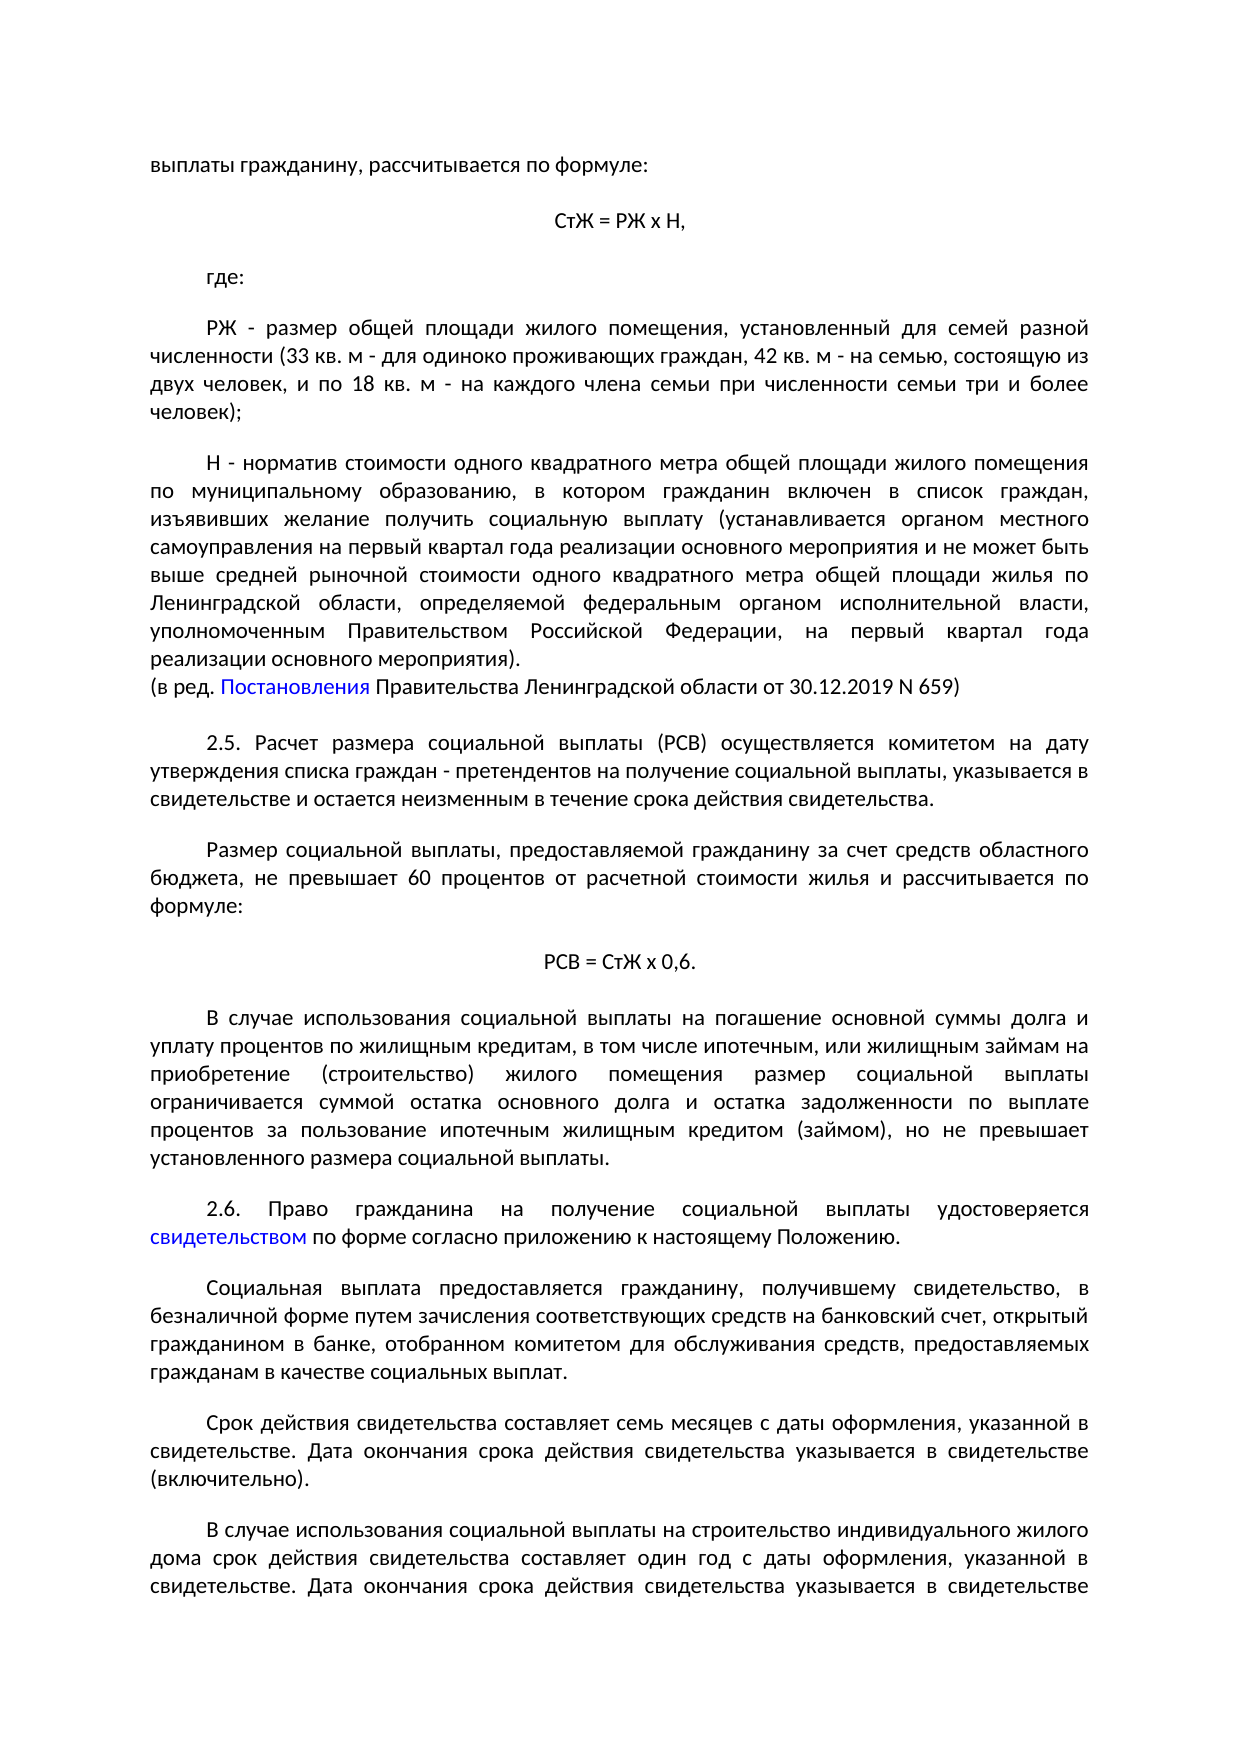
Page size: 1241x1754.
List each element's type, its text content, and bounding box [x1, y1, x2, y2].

text 2.6. Право гражданина на получение социальной выплаты удостоверяется свидетельством по форме согласно приложению к настоящему Положению. [150, 1194, 1090, 1250]
text где: [150, 262, 1090, 290]
text Срок действия свидетельства составляет семь месяцев с даты оформления, указанной в свидетельстве. Дата окончания срока действия свидетельства указывается в свидетельстве (включительно). [150, 1408, 1090, 1492]
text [150, 150, 1090, 178]
text Социальная выплата предоставляется гражданину, получившему свидетельство, в безналичной форме путем зачисления соответствующих средств на банковский счет, открытый гражданином в банке, отобранном комитетом для обслуживания средств, предоставляемых гражданам в качестве социальных выплат. [150, 1273, 1090, 1385]
text Размер социальной выплаты, предоставляемой гражданину за счет средств областного бюджета, не превышает 60 процентов от расчетной стоимости жилья и рассчитывается по формуле: [150, 835, 1090, 919]
text СтЖ = РЖ x Н, [150, 206, 1090, 234]
text 2.5. Расчет размера социальной выплаты (РСВ) осуществляется комитетом на дату утверждения списка граждан - претендентов на получение социальной выплаты, указывается в свидетельстве и остается неизменным в течение срока действия свидетельства. [150, 728, 1090, 812]
text В случае использования социальной выплаты на погашение основной суммы долга и уплату процентов по жилищным кредитам, в том числе ипотечным, или жилищным займам на приобретение (строительство) жилого помещения размер социальной выплаты ограничивается суммой остатка основного долга и остатка задолженности по выплате процентов за пользование ипотечным жилищным кредитом (займом), но не превышает установленного размера социальной выплаты. [150, 1003, 1090, 1171]
text (в ред. Постановления Правительства Ленинградской области от 30.12.2019 N 659) [150, 672, 1090, 700]
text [150, 1515, 1090, 1599]
text Н - норматив стоимости одного квадратного метра общей площади жилого помещения по муниципальному образованию, в котором гражданин включен в список граждан, изъявивших желание получить социальную выплату (устанавливается органом местного самоуправления на первый квартал года реализации основного мероприятия и не может быть выше средней рыночной стоимости одного квадратного метра общей площади жилья по Ленинградской области, определяемой федеральным органом исполнительной власти, уполномоченным Правительством Российской Федерации, на первый квартал года реализации основного мероприятия). [150, 448, 1090, 672]
text РЖ - размер общей площади жилого помещения, установленный для семей разной численности (33 кв. м - для одиноко проживающих граждан, 42 кв. м - на семью, состоящую из двух человек, и по 18 кв. м - на каждого члена семьи при численности семьи три и более человек); [150, 313, 1090, 425]
text РСВ = СтЖ x 0,6. [150, 947, 1090, 975]
